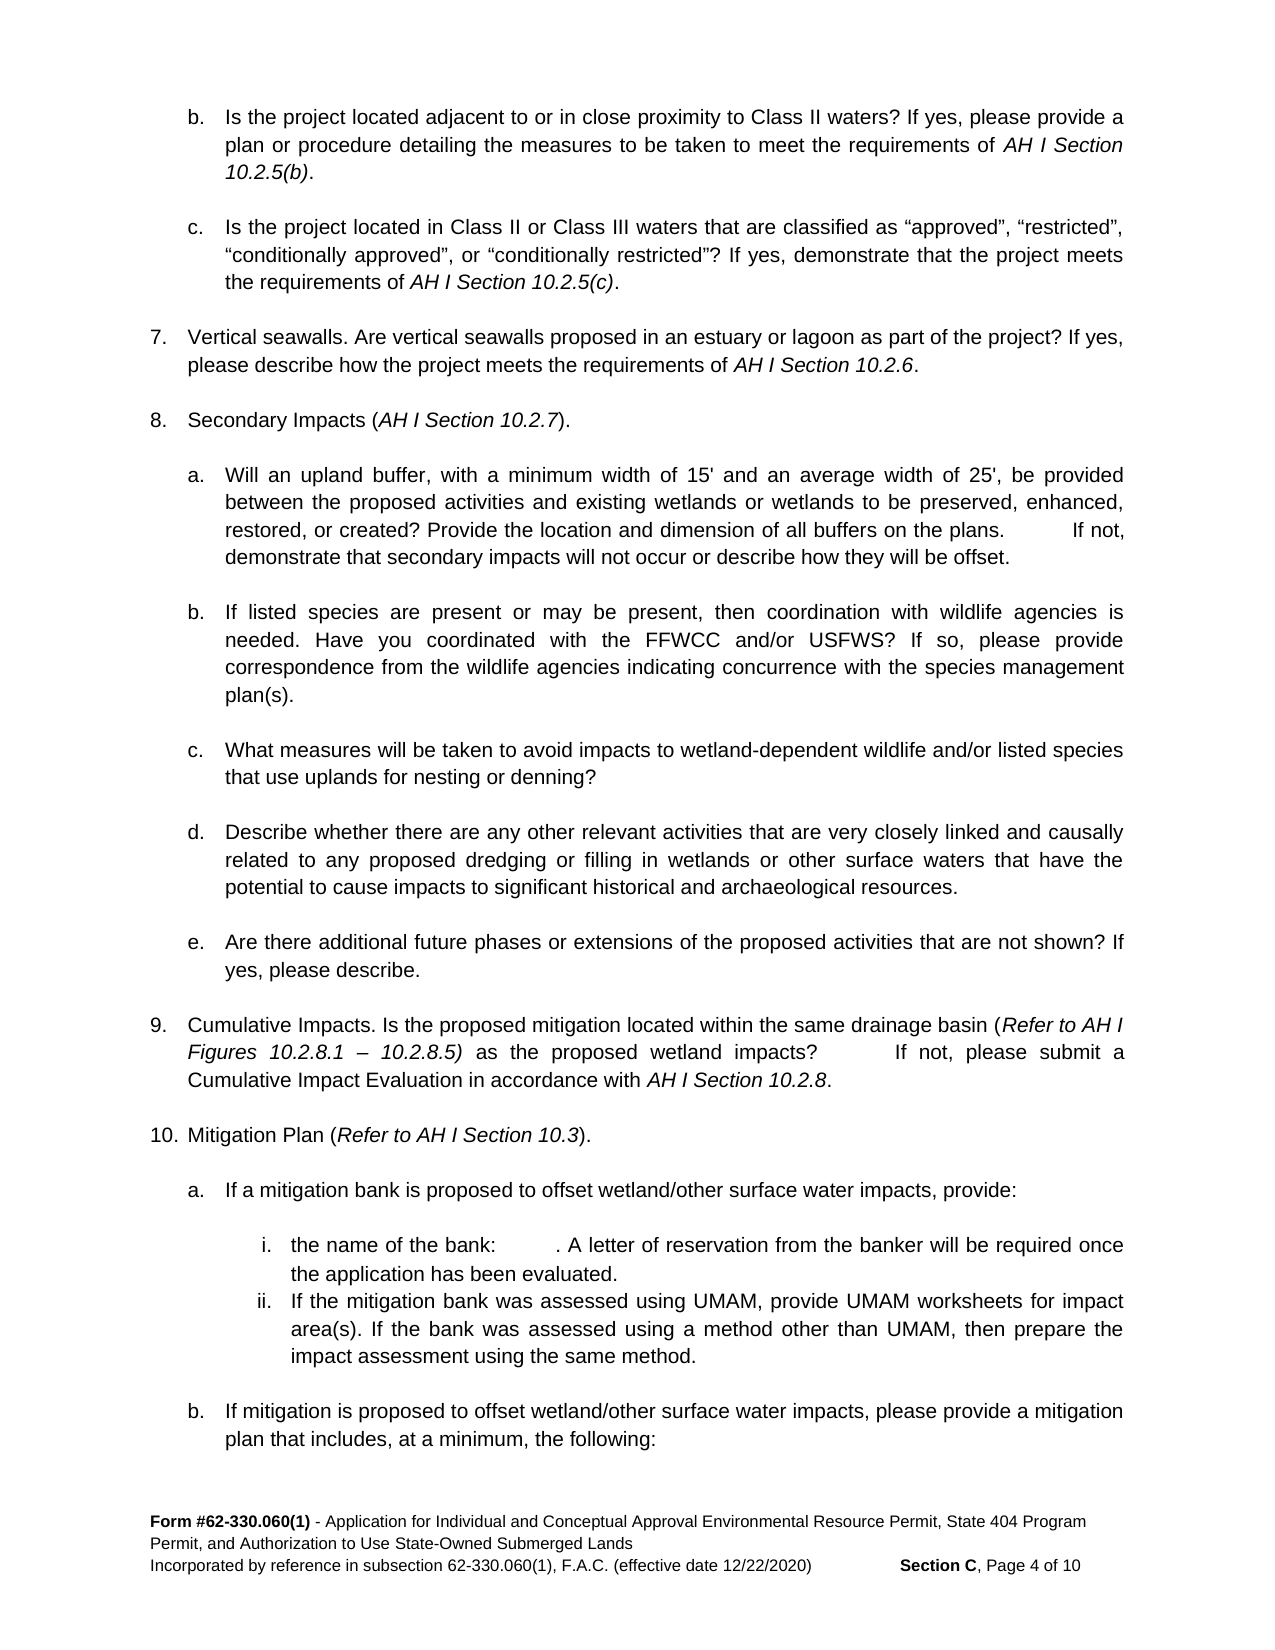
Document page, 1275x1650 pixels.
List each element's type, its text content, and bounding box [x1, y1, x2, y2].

list If a mitigation bank is proposed to offset wetland/other surface water impacts, provide: [187, 1177, 1125, 1201]
list If listed species are present or may be present, then coordination with wildlife agencies is needed. Have you coordinated with the FFWCC and/or USFWS? If so, please provide correspondence from the wildlife agencies indicating concurrence with the species management plan(s). [187, 600, 1125, 706]
list Will an upland buffer, with a minimum width of 15' and an average width of 25', be provided between the proposed activities and existing wetlands or wetlands to be preserved, enhanced, restored, or created? Provide the location and dimension of all buffers on the plans. If not, demonstrate that secondary impacts will not occur or describe how they will be offset. [187, 462, 1125, 569]
list Mitigation Plan (Refer to AH I Section 10.3). [150, 1122, 1125, 1146]
list Vertical seawalls. Are vertical seawalls proposed in an estuary or lagoon as part of the project? If yes, please describe how the project meets the requirements of AH I Section 10.2.6. [150, 325, 1125, 376]
list What measures will be taken to avoid impacts to wetland-dependent wildlife and/or listed species that use uplands for nesting or denning? [187, 737, 1125, 789]
list Describe whether there are any other relevant activities that are very closely linked and causally related to any proposed dredging or filling in wetlands or other surface waters that have the potential to cause impacts to significant historical and archaeological resources. [187, 820, 1125, 899]
list Is the project located adjacent to or in close proximity to Class II waters? If yes, please provide a plan or procedure detailing the measures to be taken to meet the requirements of AH I Section 10.2.5(b). [187, 105, 1125, 184]
list Is the project located in Class II or Class III waters that are classified as “approved”, “restricted”, “conditionally approved”, or “conditionally restricted”? If yes, demonstrate that the project meets the requirements of AH I Section 10.2.5(c). [187, 215, 1125, 294]
list If the mitigation bank was assessed using UMAM, provide UMAM worksheets for impact area(s). If the bank was assessed using a method other than UMAM, then prepare the impact assessment using the same method. [272, 1289, 1125, 1368]
list If mitigation is proposed to offset wetland/other surface water impacts, please provide a mitigation plan that includes, at a minimum, the following: [187, 1399, 1125, 1450]
list the name of the bank: . A letter of reservation from the banker will be required once the application has been evaluated. [272, 1232, 1125, 1285]
list Are there additional future phases or extensions of the proposed activities that are not shown? If yes, please describe. [187, 930, 1125, 981]
list Cumulative Impacts. Is the proposed mitigation located within the same drainage basin (Refer to AH I Figures 10.2.8.1 – 10.2.8.5) as the proposed wetland impacts? If not, please submit a Cumulative Impact Evaluation in accordance with AH I Section 10.2.8. [150, 1012, 1125, 1091]
list Secondary Impacts (AH I Section 10.2.7). [150, 407, 1125, 431]
